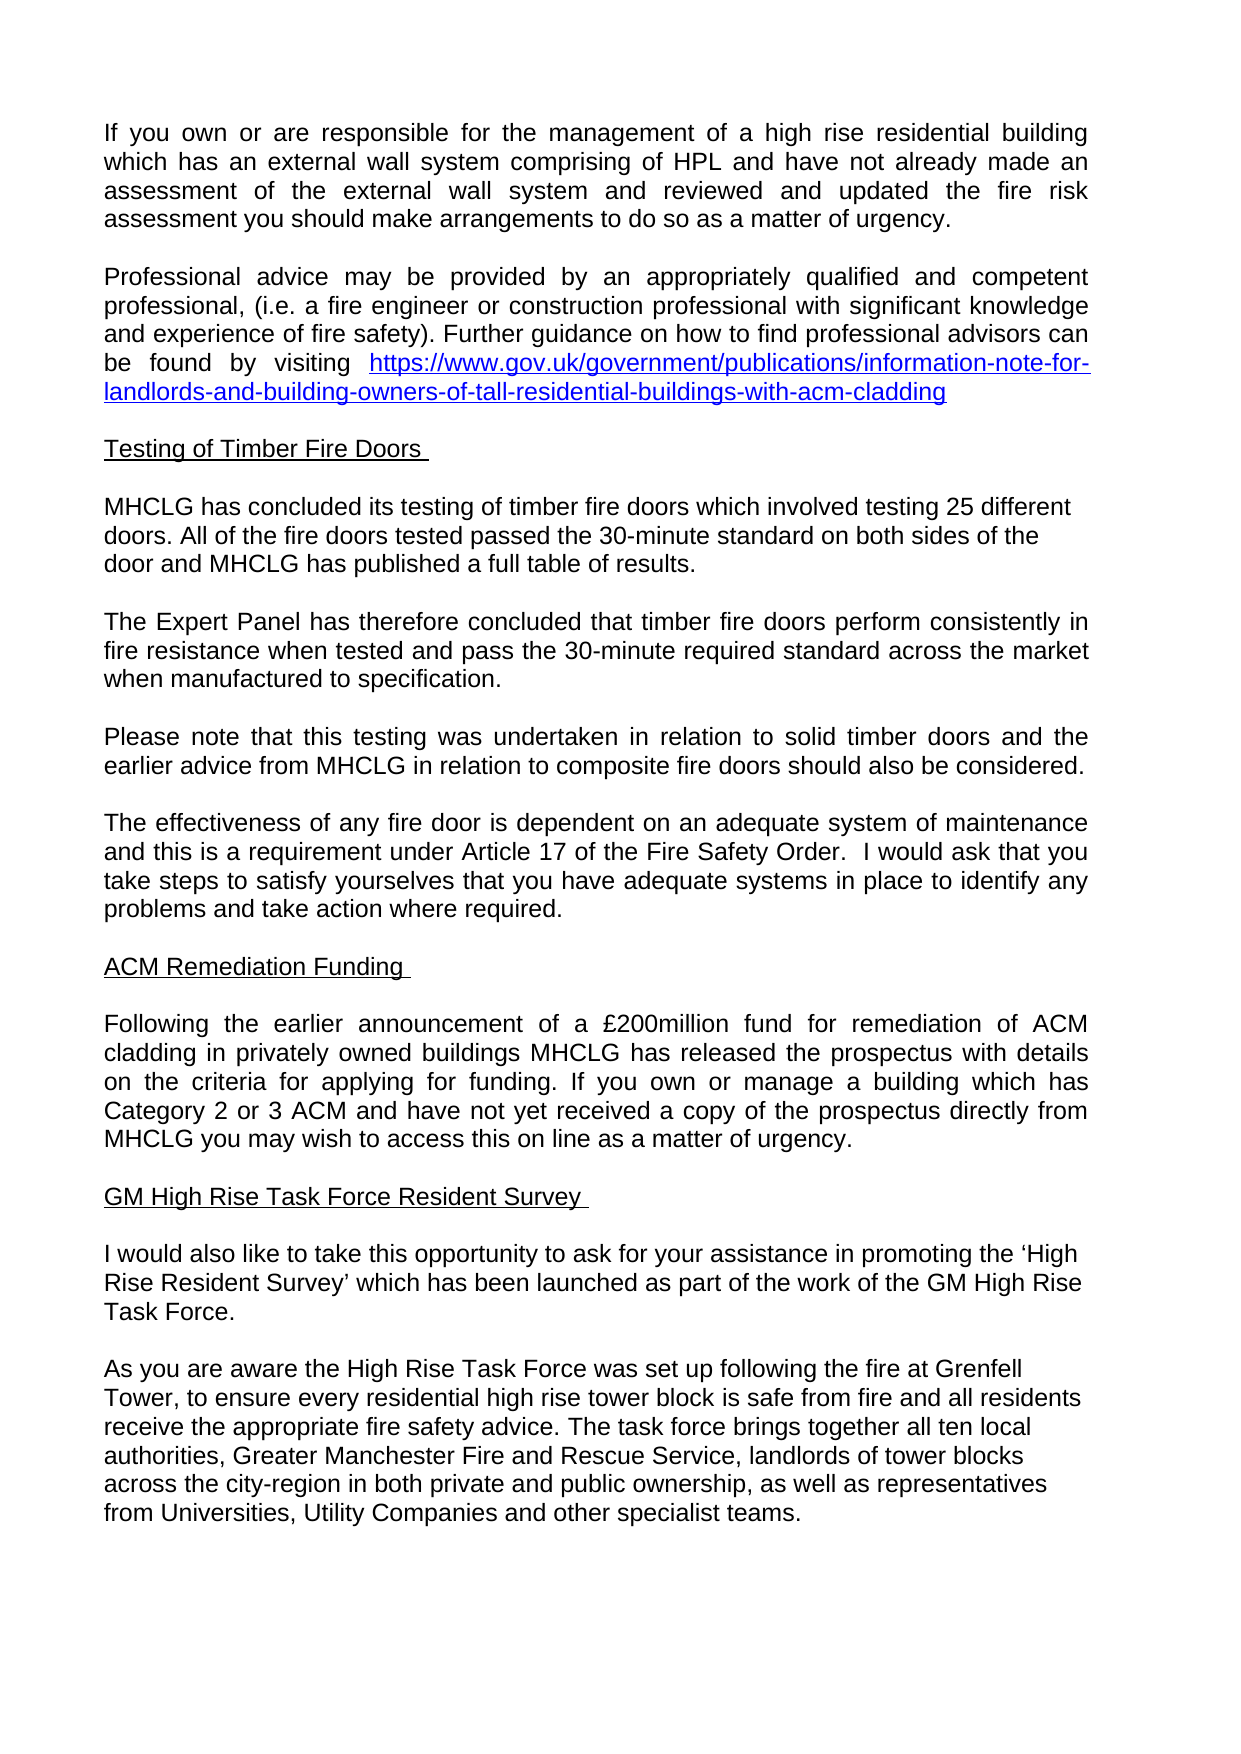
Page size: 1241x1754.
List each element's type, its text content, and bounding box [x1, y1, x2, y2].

text MHCLG has concluded its testing of timber fire doors which involved testing 25 different doors. All of the fire doors tested passed the 30-minute standard on both sides of the door and MHCLG has published a full table of results. [103, 492, 1090, 578]
text I would also like to take this opportunity to ask for your assistance in promoting the ‘High Rise Resident Survey’ which has been launched as part of the work of the GM High Rise Task Force. [103, 1239, 1090, 1326]
text GM High Rise Task Force Resident Survey [103, 1182, 1090, 1211]
text Testing of Timber Fire Doors [103, 434, 1090, 463]
text The Expert Panel has therefore concluded that timber fire doors perform consistently in fire resistance when tested and pass the 30-minute required standard across the market when manufactured to specification. [103, 607, 1090, 693]
text ACM Remediation Funding [103, 952, 1090, 981]
text Please note that this testing was undertaken in relation to solid timber doors and the earlier advice from MHCLG in relation to composite fire doors should also be considered. [103, 722, 1090, 779]
text As you are aware the High Rise Task Force was set up following the fire at Grenfell Tower, to ensure every residential high rise tower block is safe from fire and all residents receive the appropriate fire safety advice. The task force brings together all ten local authorities, Greater Manchester Fire and Rescue Service, landlords of tower blocks across the city-region in both private and public ownership, as well as representatives from Universities, Utility Companies and other specialist teams. [103, 1354, 1090, 1527]
text Following the earlier announcement of a £200million fund for remediation of ACM cladding in privately owned buildings MHCLG has released the prospectus with details on the criteria for applying for funding. If you own or manage a building which has Category 2 or 3 ACM and have not yet received a copy of the prospectus directly from MHCLG you may wish to access this on line as a matter of urgency. [103, 1009, 1090, 1153]
text The effectiveness of any fire door is dependent on an adequate system of maintenance and this is a requirement under Article 17 of the Fire Safety Order. I would ask that you take steps to satisfy yourselves that you have adequate systems in place to identify any problems and take action where required. [103, 808, 1090, 923]
text Professional advice may be provided by an appropriately qualified and competent professional, (i.e. a fire engineer or construction professional with significant knowledge and experience of fire safety). Further guidance on how to find professional advisors can be found by visiting https://www.gov.uk/government/publications/information-note-for-landlords-and-building-owners-of-tall-residential-buildings-with-acm-cladding [103, 262, 1090, 406]
text If you own or are responsible for the management of a high rise residential building which has an external wall system comprising of HPL and have not already made an assessment of the external wall system and reviewed and updated the fire risk assessment you should make arrangements to do so as a matter of urgency. [103, 118, 1090, 233]
